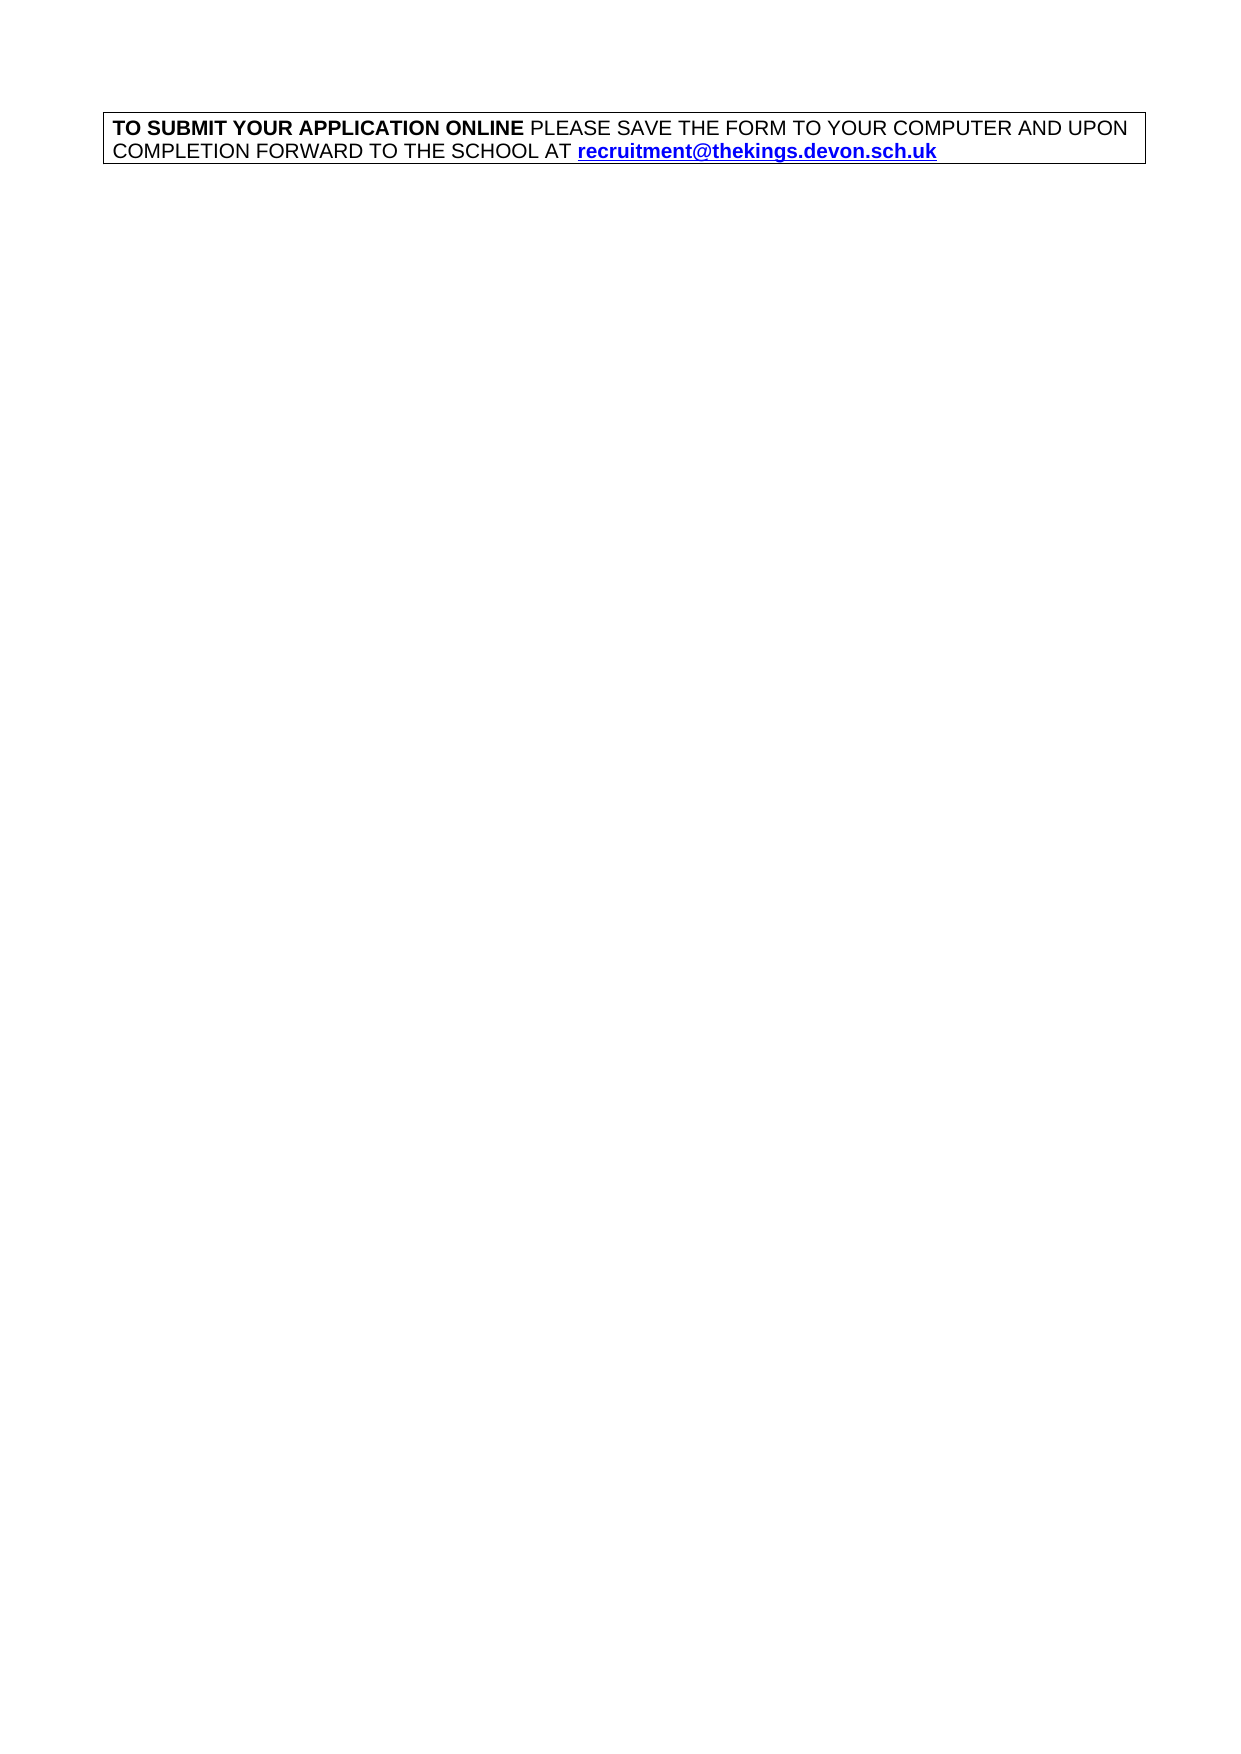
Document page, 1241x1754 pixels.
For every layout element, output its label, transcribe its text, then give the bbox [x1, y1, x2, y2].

text TO SUBMIT YOUR APPLICATION ONLINE PLEASE SAVE THE FORM TO YOUR COMPUTER AND UPON COMPLETION FORWARD TO THE SCHOOL AT recruitment@thekings.devon.sch.uk [104, 113, 1145, 163]
